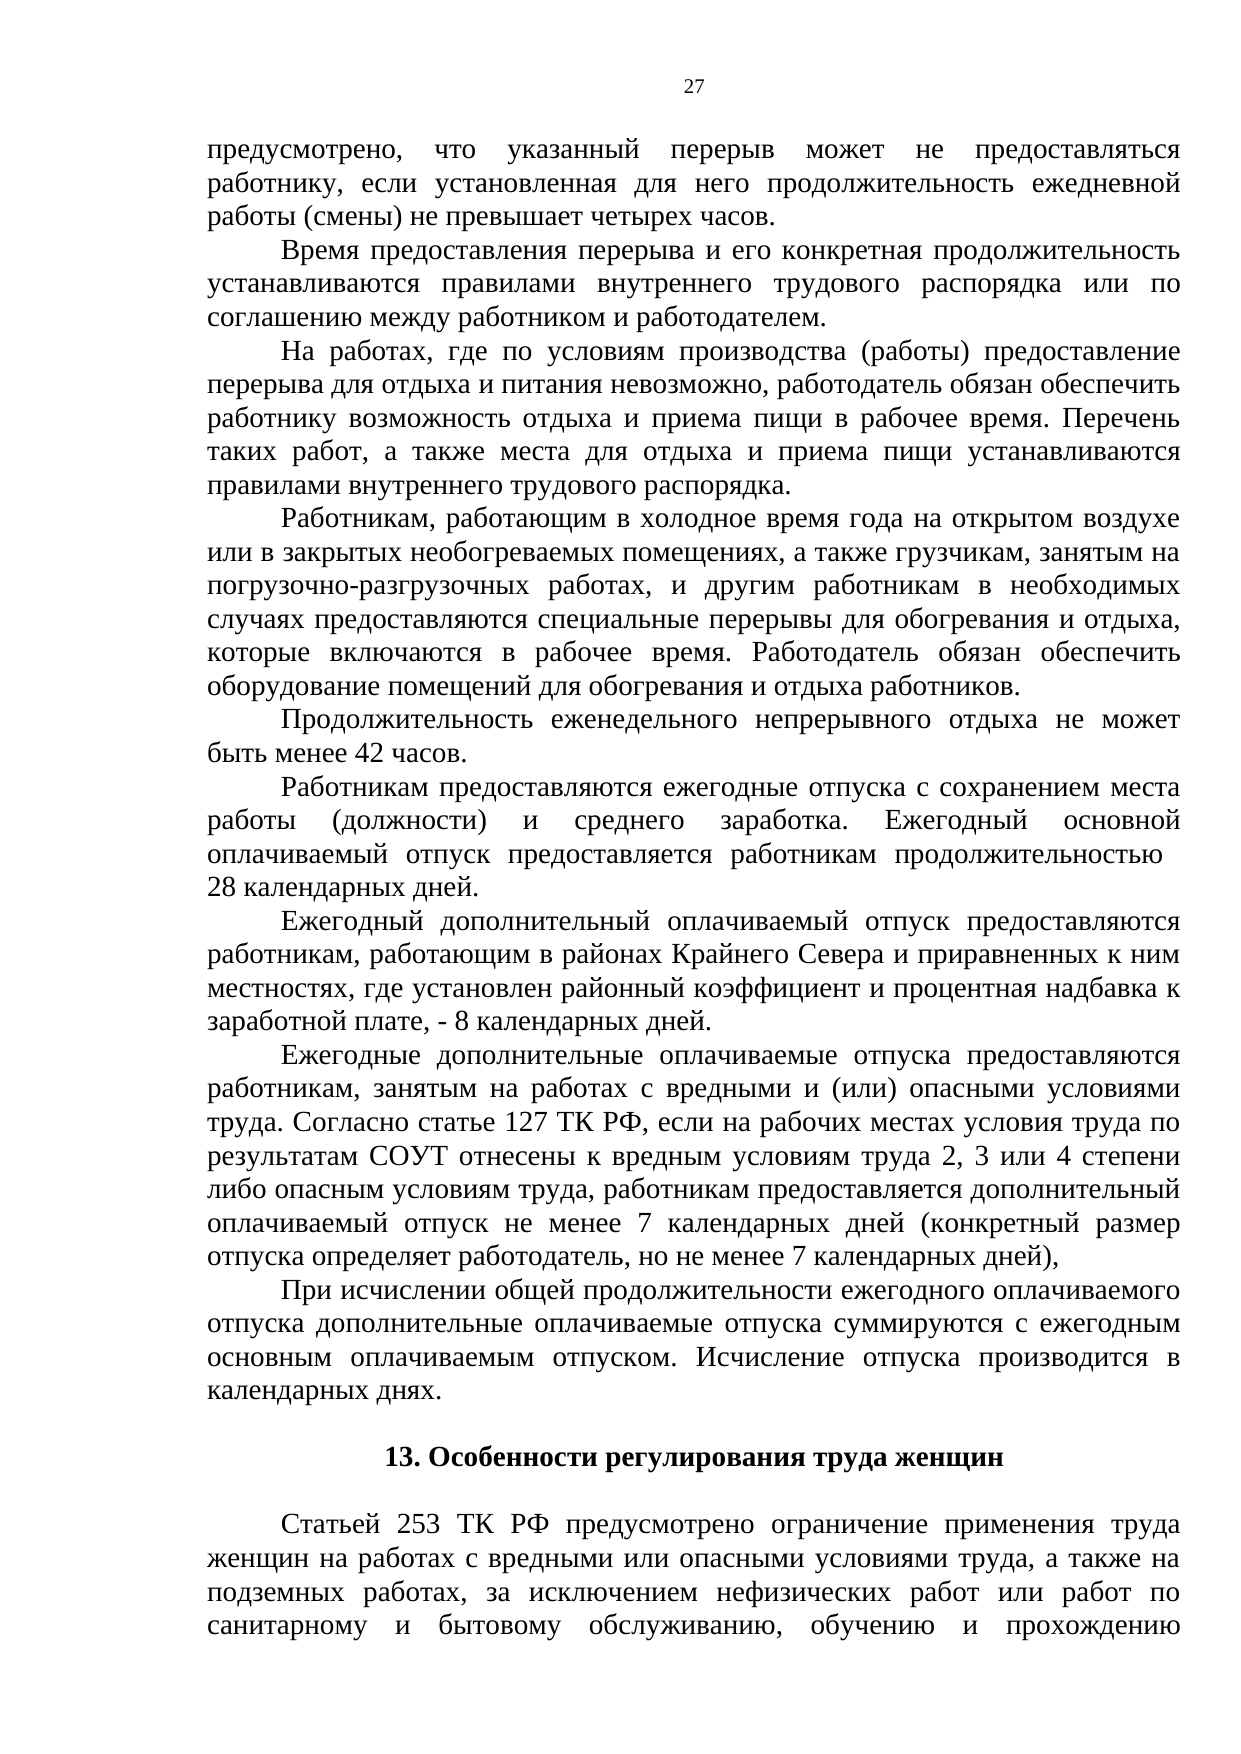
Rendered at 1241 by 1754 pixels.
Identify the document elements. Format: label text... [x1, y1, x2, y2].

text Ежегодный дополнительный оплачиваемый отпуск предоставляются работникам, работающим в районах Крайнего Севера и приравненных к ним местностях, где установлен районный коэффициент и процентная надбавка к заработной плате, - 8 календарных дней. [207, 903, 1181, 1037]
text При исчислении общей продолжительности ежегодного оплачиваемого отпуска дополнительные оплачиваемые отпуска суммируются с ежегодным основным оплачиваемым отпуском. Исчисление отпуска производится в календарных днях. [207, 1272, 1181, 1406]
text На работах, где по условиям производства (работы) предоставление перерыва для отдыха и питания невозможно, работодатель обязан обеспечить работнику возможность отдыха и приема пищи в рабочее время. Перечень таких работ, а также места для отдыха и приема пищи устанавливаются правилами внутреннего трудового распорядка. [207, 333, 1181, 500]
text 13. Особенности регулирования труда женщин [207, 1439, 1181, 1473]
text Продолжительность еженедельного непрерывного отдыха не может быть менее 42 часов. [207, 702, 1181, 769]
text Работникам, работающим в холодное время года на открытом воздухе или в закрытых необогреваемых помещениях, а также грузчикам, занятым на погрузочно-разгрузочных работах, и другим работникам в необходимых случаях предоставляются специальные перерывы для обогревания и отдыха, которые включаются в рабочее время. Работодатель обязан обеспечить оборудование помещений для обогревания и отдыха работников. [207, 500, 1181, 702]
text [207, 131, 1181, 232]
text Ежегодные дополнительные оплачиваемые отпуска предоставляются работникам, занятым на работах с вредными и (или) опасными условиями труда. Согласно статье 127 ТК РФ, если на рабочих местах условия труда по результатам СОУТ отнесены к вредным условиям труда 2, 3 или 4 степени либо опасным условиям труда, работникам предоставляется дополнительный оплачиваемый отпуск не менее 7 календарных дней (конкретный размер отпуска определяет работодатель, но не менее 7 календарных дней), [207, 1037, 1181, 1272]
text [207, 1507, 1181, 1641]
text Время предоставления перерыва и его конкретная продолжительность устанавливаются правилами внутреннего трудового распорядка или по соглашению между работником и работодателем. [207, 232, 1181, 333]
text Работникам предоставляются ежегодные отпуска с сохранением места работы (должности) и среднего заработка. Ежегодный основной оплачиваемый отпуск предоставляется работникам продолжительностью 28 календарных дней. [207, 769, 1181, 903]
